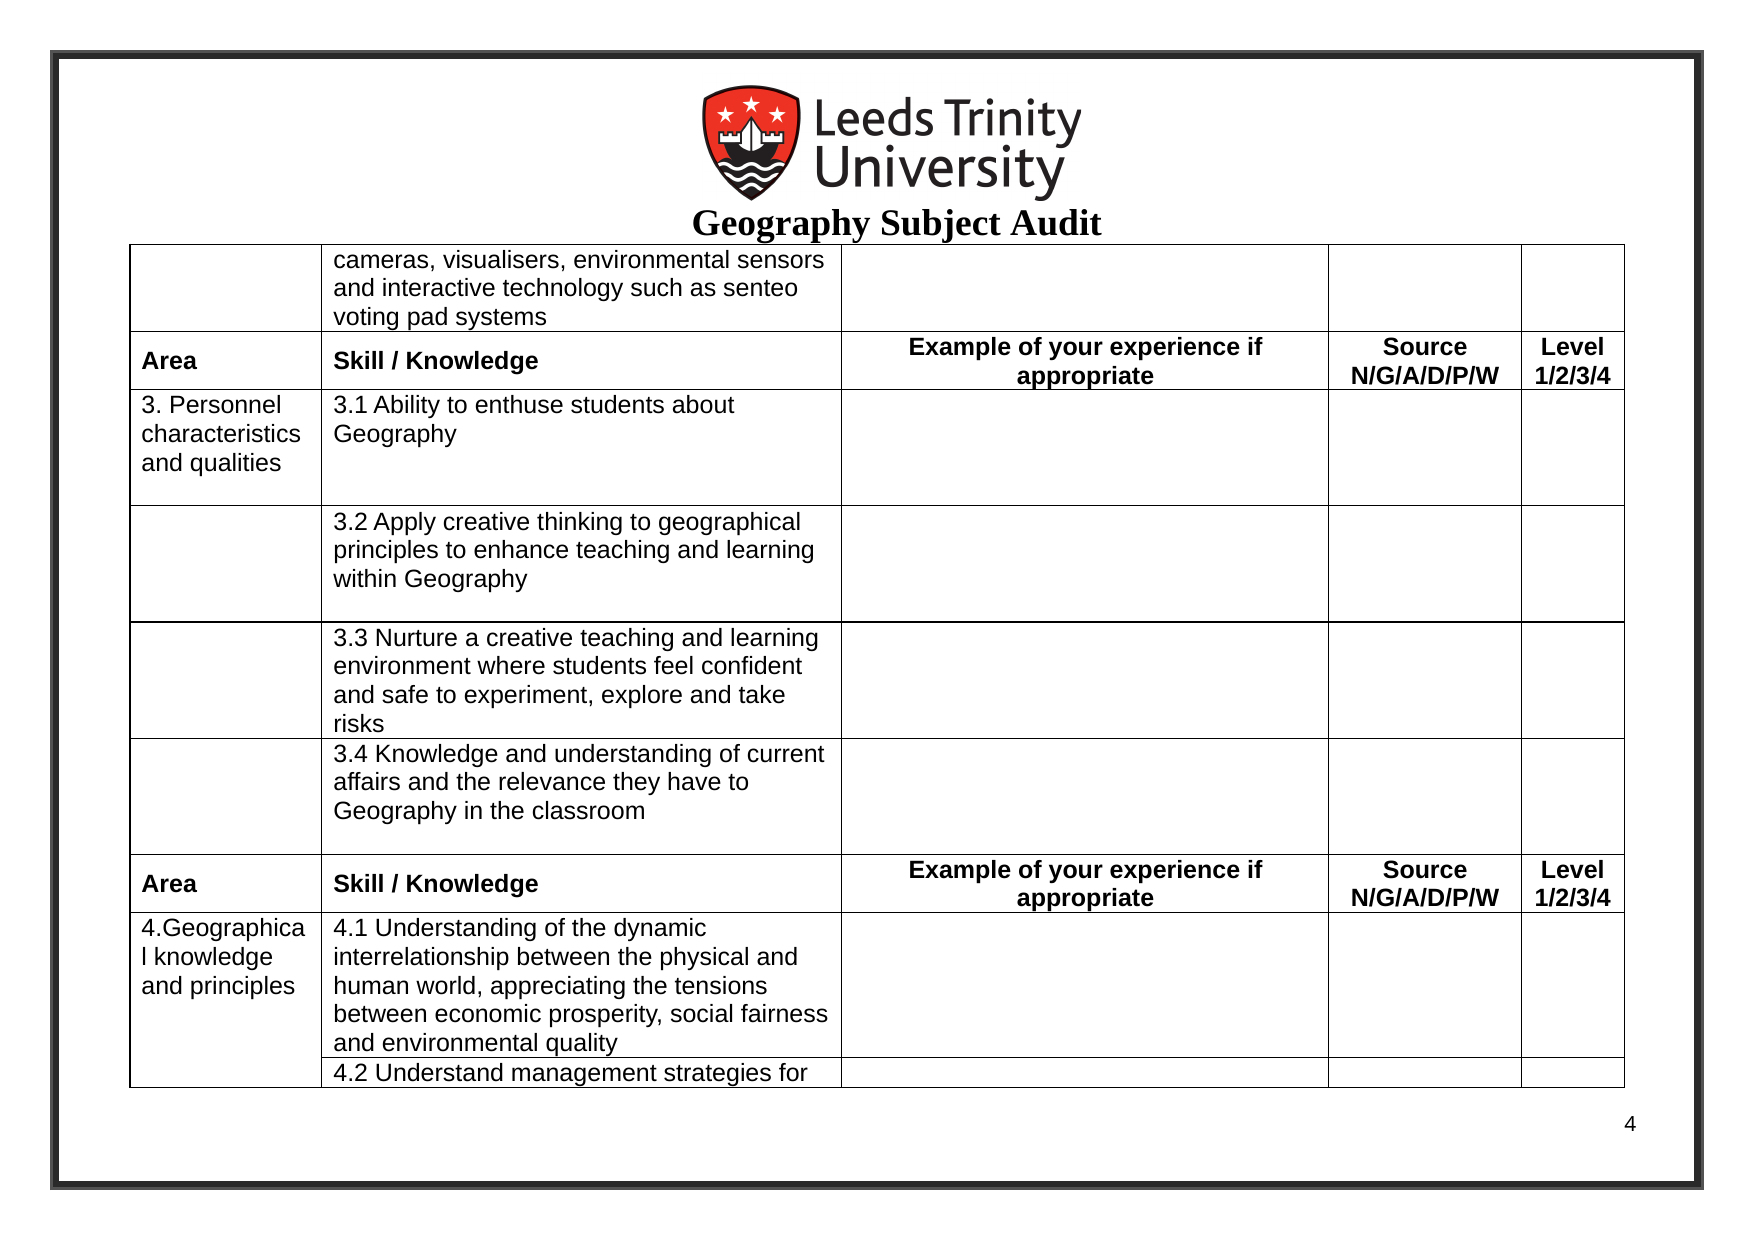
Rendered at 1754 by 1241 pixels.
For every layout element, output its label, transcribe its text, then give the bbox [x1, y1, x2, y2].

table_cell [1329, 390, 1521, 505]
table_cell [842, 913, 1328, 1057]
table_cell 3.4 Knowledge and understanding of current affairs and the relevance they have to Geography in the classroom [322, 739, 841, 853]
table_cell [1522, 506, 1624, 621]
table_cell [842, 245, 1328, 331]
table_cell [842, 623, 1328, 737]
table_cell [1329, 623, 1521, 737]
table_cell Source N/G/A/D/P/W [1329, 332, 1521, 389]
table_cell [131, 506, 321, 621]
table_cell Example of your experience if appropriate [842, 855, 1328, 912]
table_cell [131, 623, 321, 737]
table_cell Level 1/2/3/4 [1522, 855, 1624, 912]
table_cell Source N/G/A/D/P/W [1329, 855, 1521, 912]
table_cell 3.2 Apply creative thinking to geographical principles to enhance teaching and learning within Geography [322, 506, 841, 621]
table_cell Level 1/2/3/4 [1522, 332, 1624, 389]
table_cell Example of your experience if appropriate [842, 332, 1328, 389]
table_cell 3. Personnel characteristics and qualities [131, 390, 321, 505]
table_cell [842, 739, 1328, 853]
table_cell 3.1 Ability to enthuse students about Geography [322, 390, 841, 505]
table_cell [842, 390, 1328, 505]
table_cell [1329, 739, 1521, 853]
table_cell [1329, 1058, 1521, 1087]
table_cell [1522, 390, 1624, 505]
table_cell [842, 1058, 1328, 1087]
table_cell 4.Geographical knowledge and principles [131, 913, 321, 1087]
table_cell [1522, 623, 1624, 737]
table_cell Skill / Knowledge [322, 855, 841, 912]
table_cell [131, 739, 321, 853]
table_cell 3.3 Nurture a creative teaching and learning environment where students feel confident and safe to experiment, explore and take risks [322, 623, 841, 737]
table_cell Area [131, 332, 321, 389]
table_cell [842, 506, 1328, 621]
table_cell Skill / Knowledge [322, 332, 841, 389]
table_cell Area [131, 855, 321, 912]
table_cell [1522, 1058, 1624, 1087]
table_cell [1329, 913, 1521, 1057]
table_cell [1522, 739, 1624, 853]
table_cell [1522, 245, 1624, 331]
table_cell [1522, 913, 1624, 1057]
table_cell [1329, 245, 1521, 331]
table_cell 4.2 Understand management strategies for counteracting hazards and risks that impact on communities [322, 1058, 841, 1087]
picture [702, 73, 1082, 201]
table_cell [1329, 506, 1521, 621]
table_cell 4.1 Understanding of the dynamic interrelationship between the physical and human world, appreciating the tensions between economic prosperity, social fairness and environmental quality [322, 913, 841, 1057]
